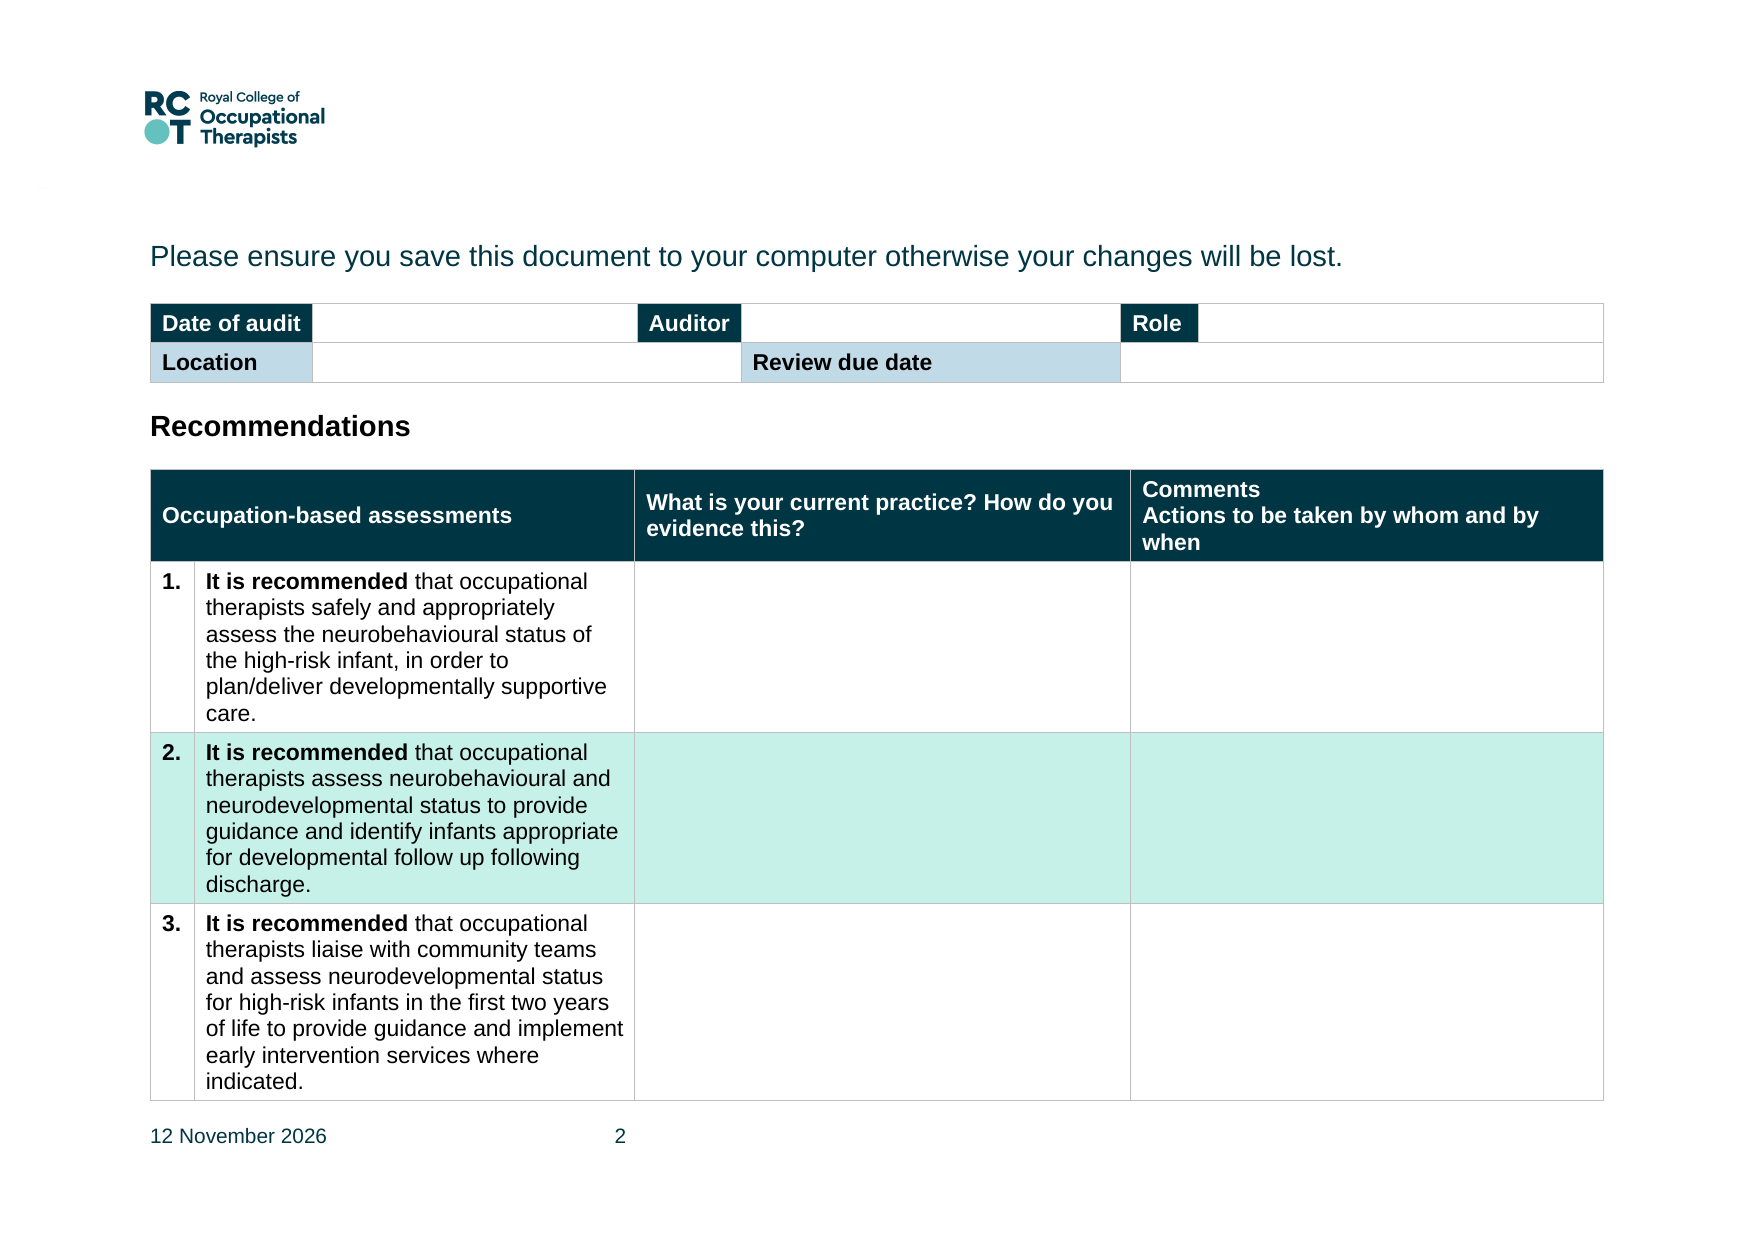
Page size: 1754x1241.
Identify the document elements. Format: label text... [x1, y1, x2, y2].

table_header [313, 304, 637, 342]
table_cell [635, 904, 1130, 1100]
picture [36, 3, 1277, 189]
table_cell [1131, 733, 1603, 903]
table_cell [151, 904, 194, 1100]
table_header Date of audit [151, 304, 312, 342]
table_cell [151, 562, 194, 732]
table_cell [635, 733, 1130, 903]
table_header [742, 304, 1120, 342]
table_header Auditor [638, 304, 741, 342]
table_cell [1121, 343, 1603, 382]
table_cell It is recommended that occupational therapists assess neurobehavioural and neurodevelopmental status to provide guidance and identify infants appropriate for developmental follow up following discharge. [195, 733, 634, 903]
text Recommendations [150, 409, 1604, 442]
table_header Occupation-based assessments [151, 470, 634, 561]
table_cell [635, 562, 1130, 732]
table_header Comments Actions to be taken by whom and by when [1131, 470, 1603, 561]
table_cell [313, 343, 741, 382]
table_cell [1131, 562, 1603, 732]
table_cell [1131, 904, 1603, 1100]
table_header [1199, 304, 1603, 342]
table_cell It is recommended that occupational therapists liaise with community teams and assess neurodevelopmental status for high-risk infants in the first two years of life to provide guidance and implement early intervention services where indicated. [195, 904, 634, 1100]
table_header Role [1121, 304, 1198, 342]
table_cell It is recommended that occupational therapists safely and appropriately assess the neurobehavioural status of the high-risk infant, in order to plan/deliver developmentally supportive care. [195, 562, 634, 732]
table_cell Review due date [742, 343, 1120, 382]
table_cell Location [151, 343, 312, 382]
table_header What is your current practice? How do you evidence this? [635, 470, 1130, 561]
table_cell [151, 733, 194, 903]
subtitle Please ensure you save this document to your computer otherwise your changes will be lost. [150, 239, 1604, 272]
